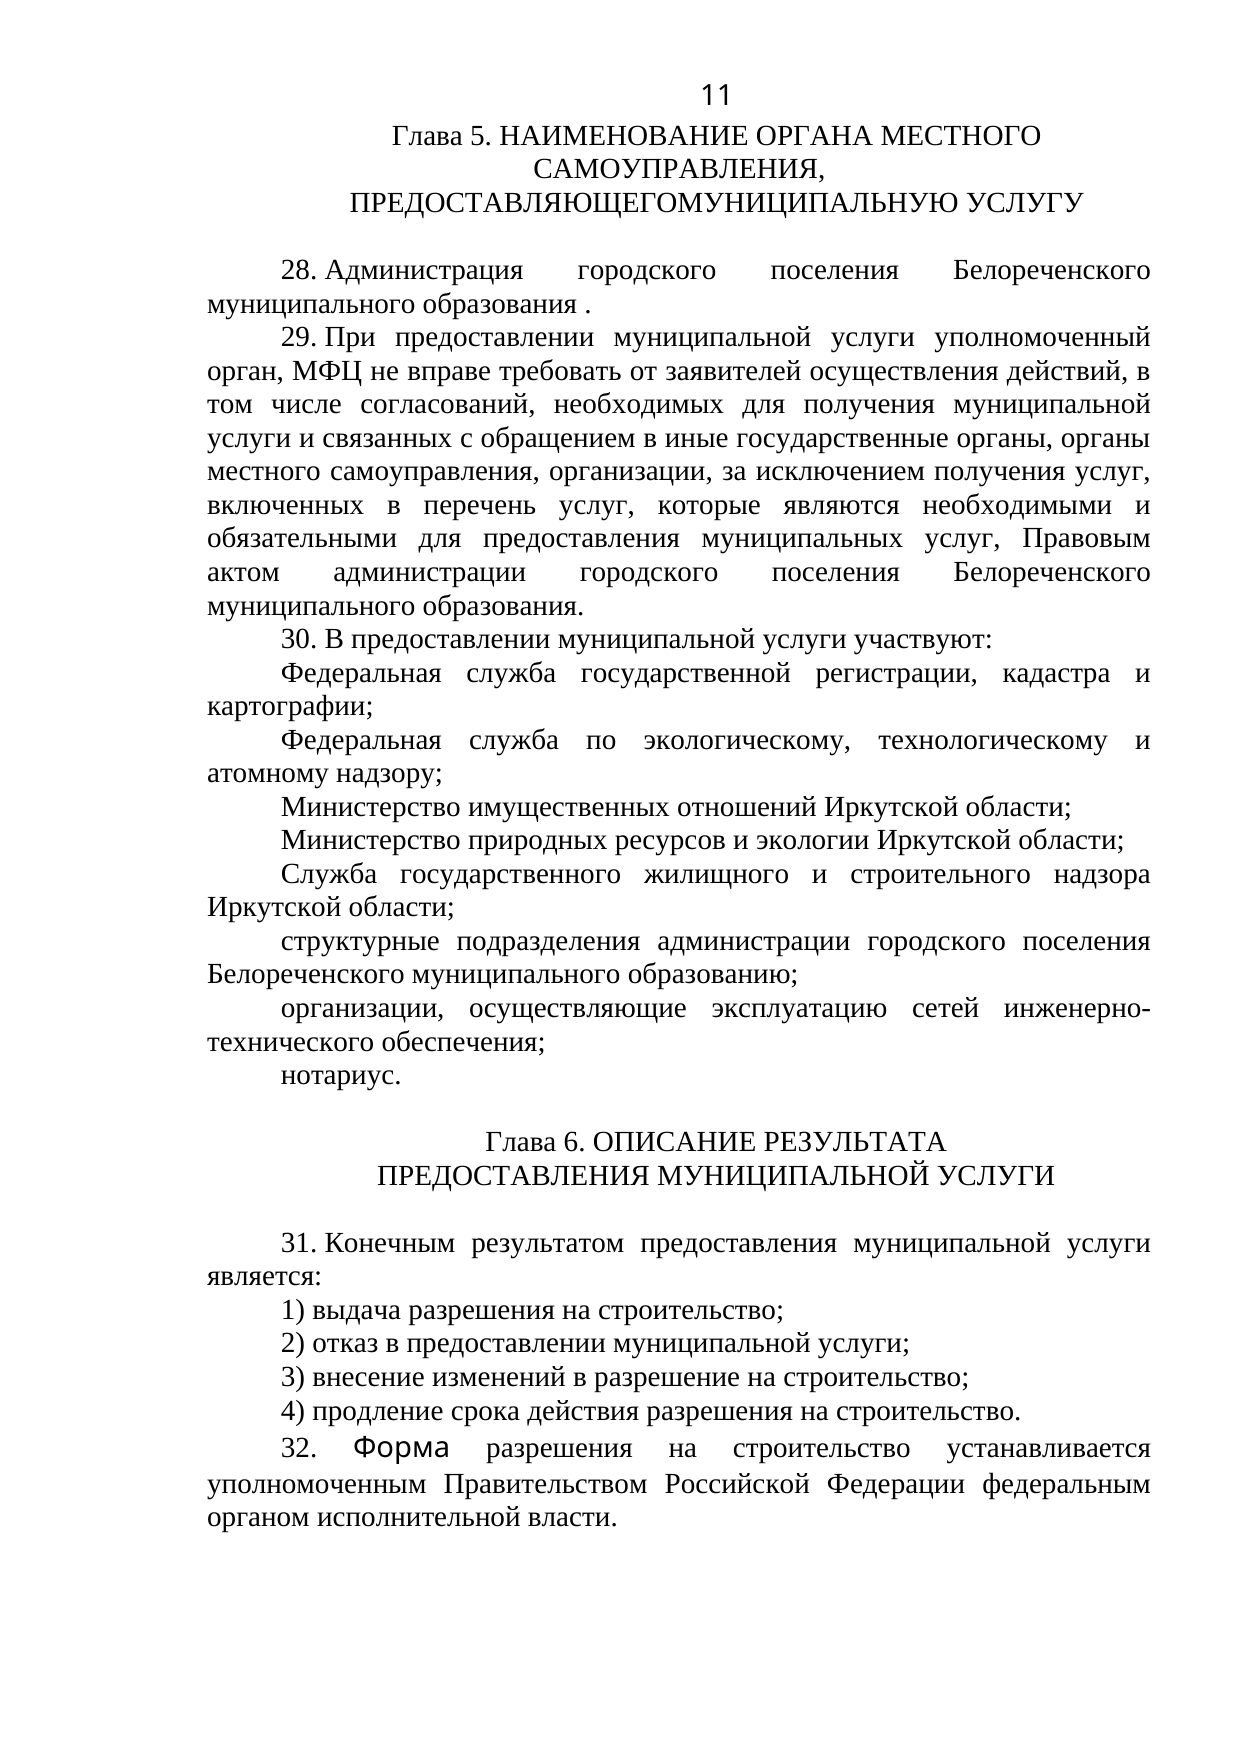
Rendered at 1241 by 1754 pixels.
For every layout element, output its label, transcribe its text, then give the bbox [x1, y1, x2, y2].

text Федеральная служба по экологическому, технологическому и атомному надзору; [207, 722, 1152, 789]
text 28. Администрация городского поселения Белореченского муниципального образования . [207, 252, 1152, 319]
text 3) внесение изменений в разрешение на строительство; [207, 1359, 1152, 1393]
text 29. При предоставлении муниципальной услуги уполномоченный орган, МФЦ не вправе требовать от заявителей осуществления действий, в том числе согласований, необходимых для получения муниципальной услуги и связанных с обращением в иные государственные органы, органы местного самоуправления, организации, за исключением получения услуг, включенных в перечень услуг, которые являются необходимыми и обязательными для предоставления муниципальных услуг, Правовым актом администрации городского поселения Белореченского муниципального образования. [207, 319, 1152, 621]
text Глава 6. ОПИСАНИЕ РЕЗУЛЬТАТА [207, 1124, 1152, 1158]
text Служба государственного жилищного и строительного надзора Иркутской области; [207, 856, 1152, 923]
text ПРЕДОСТАВЛЯЮЩЕГОМУНИЦИПАЛЬНУЮ УСЛУГУ [207, 185, 1152, 219]
text 4) продление срока действия разрешения на строительство. [207, 1393, 1152, 1426]
text 30. В предоставлении муниципальной услуги участвуют: [207, 621, 1152, 655]
text организации, осуществляющие эксплуатацию сетей инженерно-технического обеспечения; [207, 990, 1152, 1057]
text 1) выдача разрешения на строительство; [207, 1292, 1152, 1326]
text Министерство имущественных отношений Иркутской области; [207, 789, 1152, 822]
text Министерство природных ресурсов и экологии Иркутской области; [207, 822, 1152, 856]
text ПРЕДОСТАВЛЕНИЯ МУНИЦИПАЛЬНОЙ УСЛУГИ [207, 1158, 1152, 1191]
text Федеральная служба государственной регистрации, кадастра и картографии; [207, 655, 1152, 722]
text 2) отказ в предоставлении муниципальной услуги; [207, 1326, 1152, 1359]
text Глава 5. НАИМЕНОВАНИЕ ОРГАНА МЕСТНОГО САМОУПРАВЛЕНИЯ, [207, 118, 1152, 185]
text структурные подразделения администрации городского поселения Белореченского муниципального образованию; [207, 923, 1152, 990]
text 31. Конечным результатом предоставления муниципальной услуги является: [207, 1225, 1152, 1292]
text 32. Форма разрешения на строительство устанавливается уполномоченным Правительством Российской Федерации федеральным органом исполнительной власти. [207, 1426, 1152, 1533]
text нотариус. [207, 1057, 1152, 1091]
